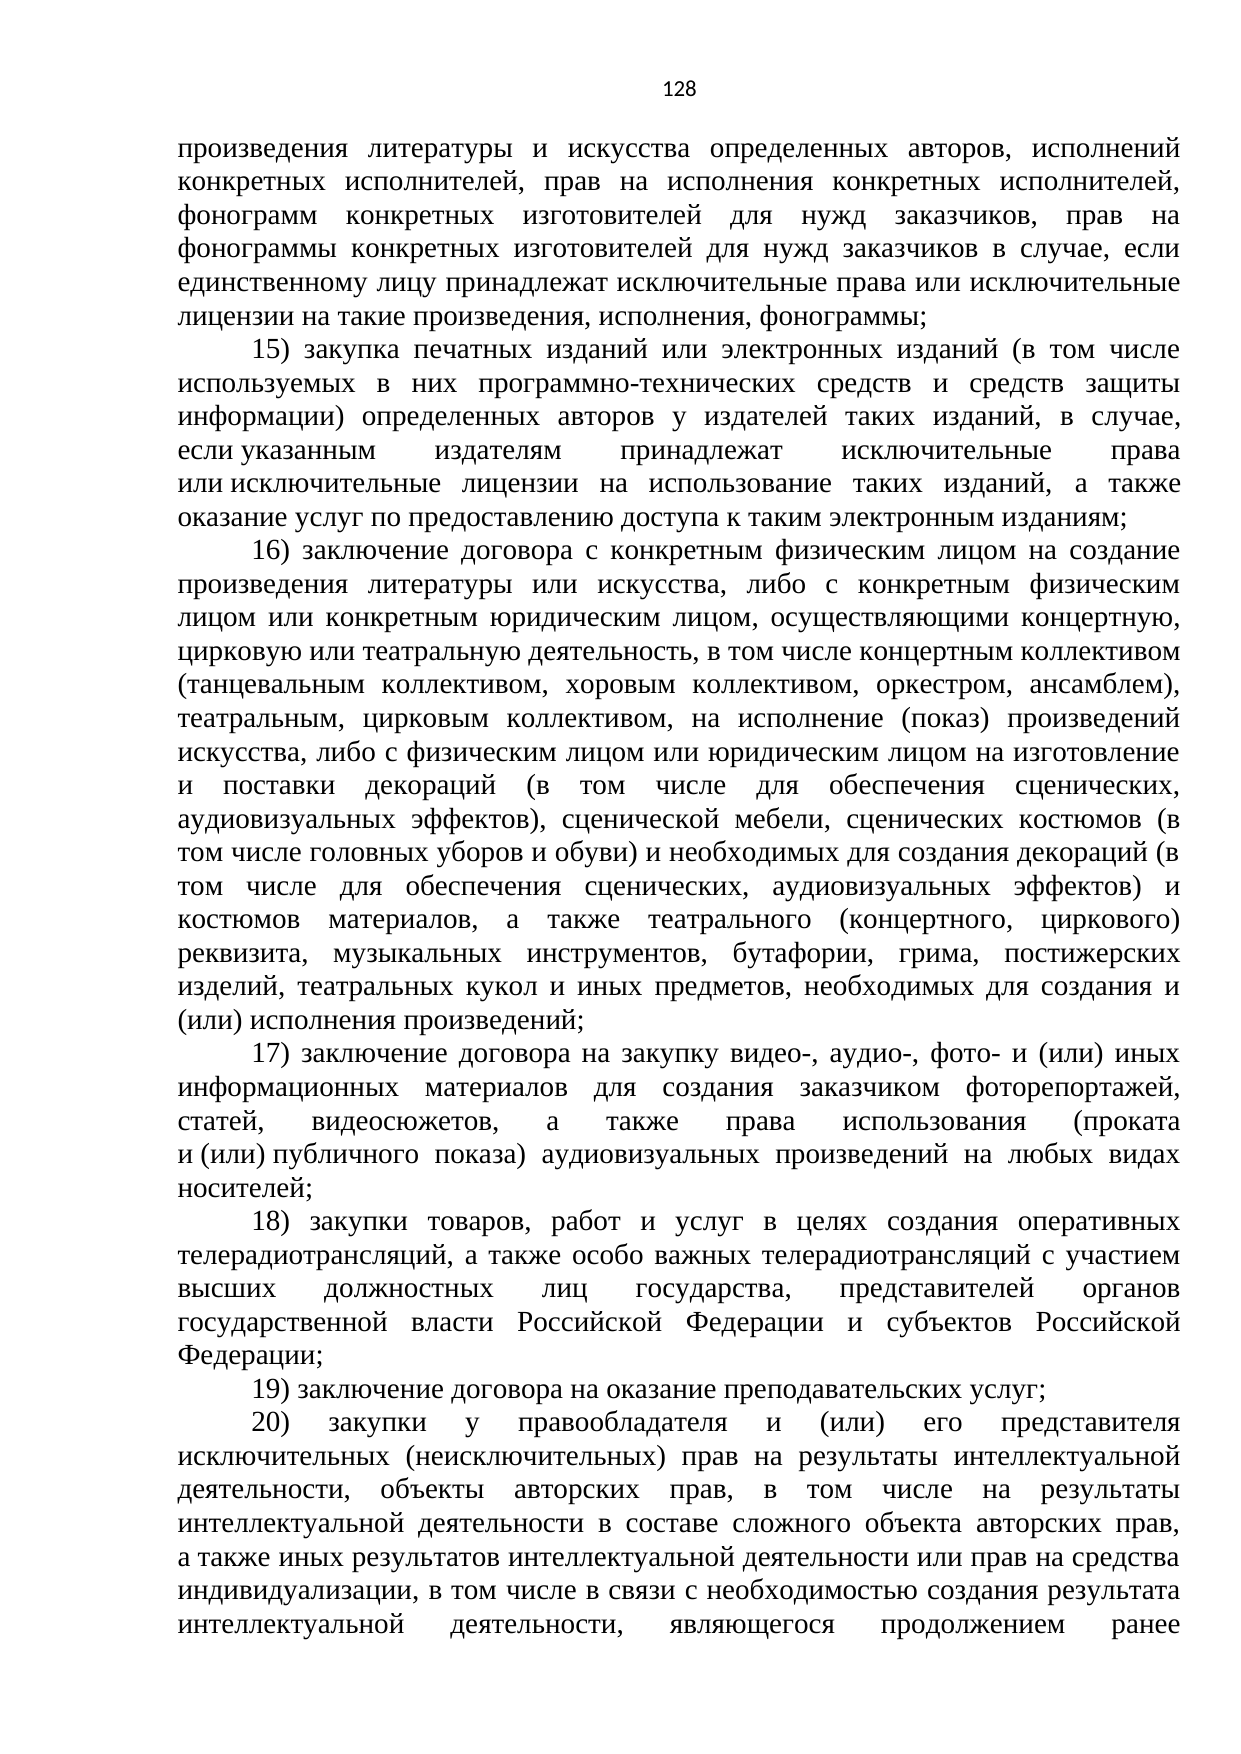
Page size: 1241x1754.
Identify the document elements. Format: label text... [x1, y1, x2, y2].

text 18) закупки товаров, работ и услуг в целях создания оперативных телерадиотрансляций, а также особо важных телерадиотрансляций с участием высших должностных лиц государства, представителей органов государственной власти Российской Федерации и субъектов Российской Федерации; [177, 1203, 1181, 1371]
text 17) заключение договора на закупку видео-, аудио-, фото- и (или) иных информационных материалов для создания заказчиком фоторепортажей, статей, видеосюжетов, а также права использования (проката и (или) публичного показа) аудиовизуальных произведений на любых видах носителей; [177, 1036, 1181, 1203]
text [177, 130, 1181, 331]
text 16) заключение договора с конкретным физическим лицом на создание произведения литературы или искусства, либо с конкретным физическим лицом или конкретным юридическим лицом, осуществляющими концертную, цирковую или театральную деятельность, в том числе концертным коллективом (танцевальным коллективом, хоровым коллективом, оркестром, ансамблем), театральным, цирковым коллективом, на исполнение (показ) произведений искусства, либо с физическим лицом или юридическим лицом на изготовление и поставки декораций (в том числе для обеспечения сценических, аудиовизуальных эффектов), сценической мебели, сценических костюмов (в том числе головных уборов и обуви) и необходимых для создания декораций (в том числе для обеспечения сценических, аудиовизуальных эффектов) и костюмов материалов, а также театрального (концертного, циркового) реквизита, музыкальных инструментов, бутафории, грима, постижерских изделий, театральных кукол и иных предметов, необходимых для создания и (или) исполнения произведений; [177, 532, 1181, 1036]
text 19) заключение договора на оказание преподавательских услуг; [177, 1371, 1181, 1404]
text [177, 1404, 1181, 1639]
text 15) закупка печатных изданий или электронных изданий (в том числе используемых в них программно-технических средств и средств защиты информации) определенных авторов у издателей таких изданий, в случае, если указанным издателям принадлежат исключительные права или исключительные лицензии на использование таких изданий, а также оказание услуг по предоставлению доступа к таким электронным изданиям; [177, 331, 1181, 532]
